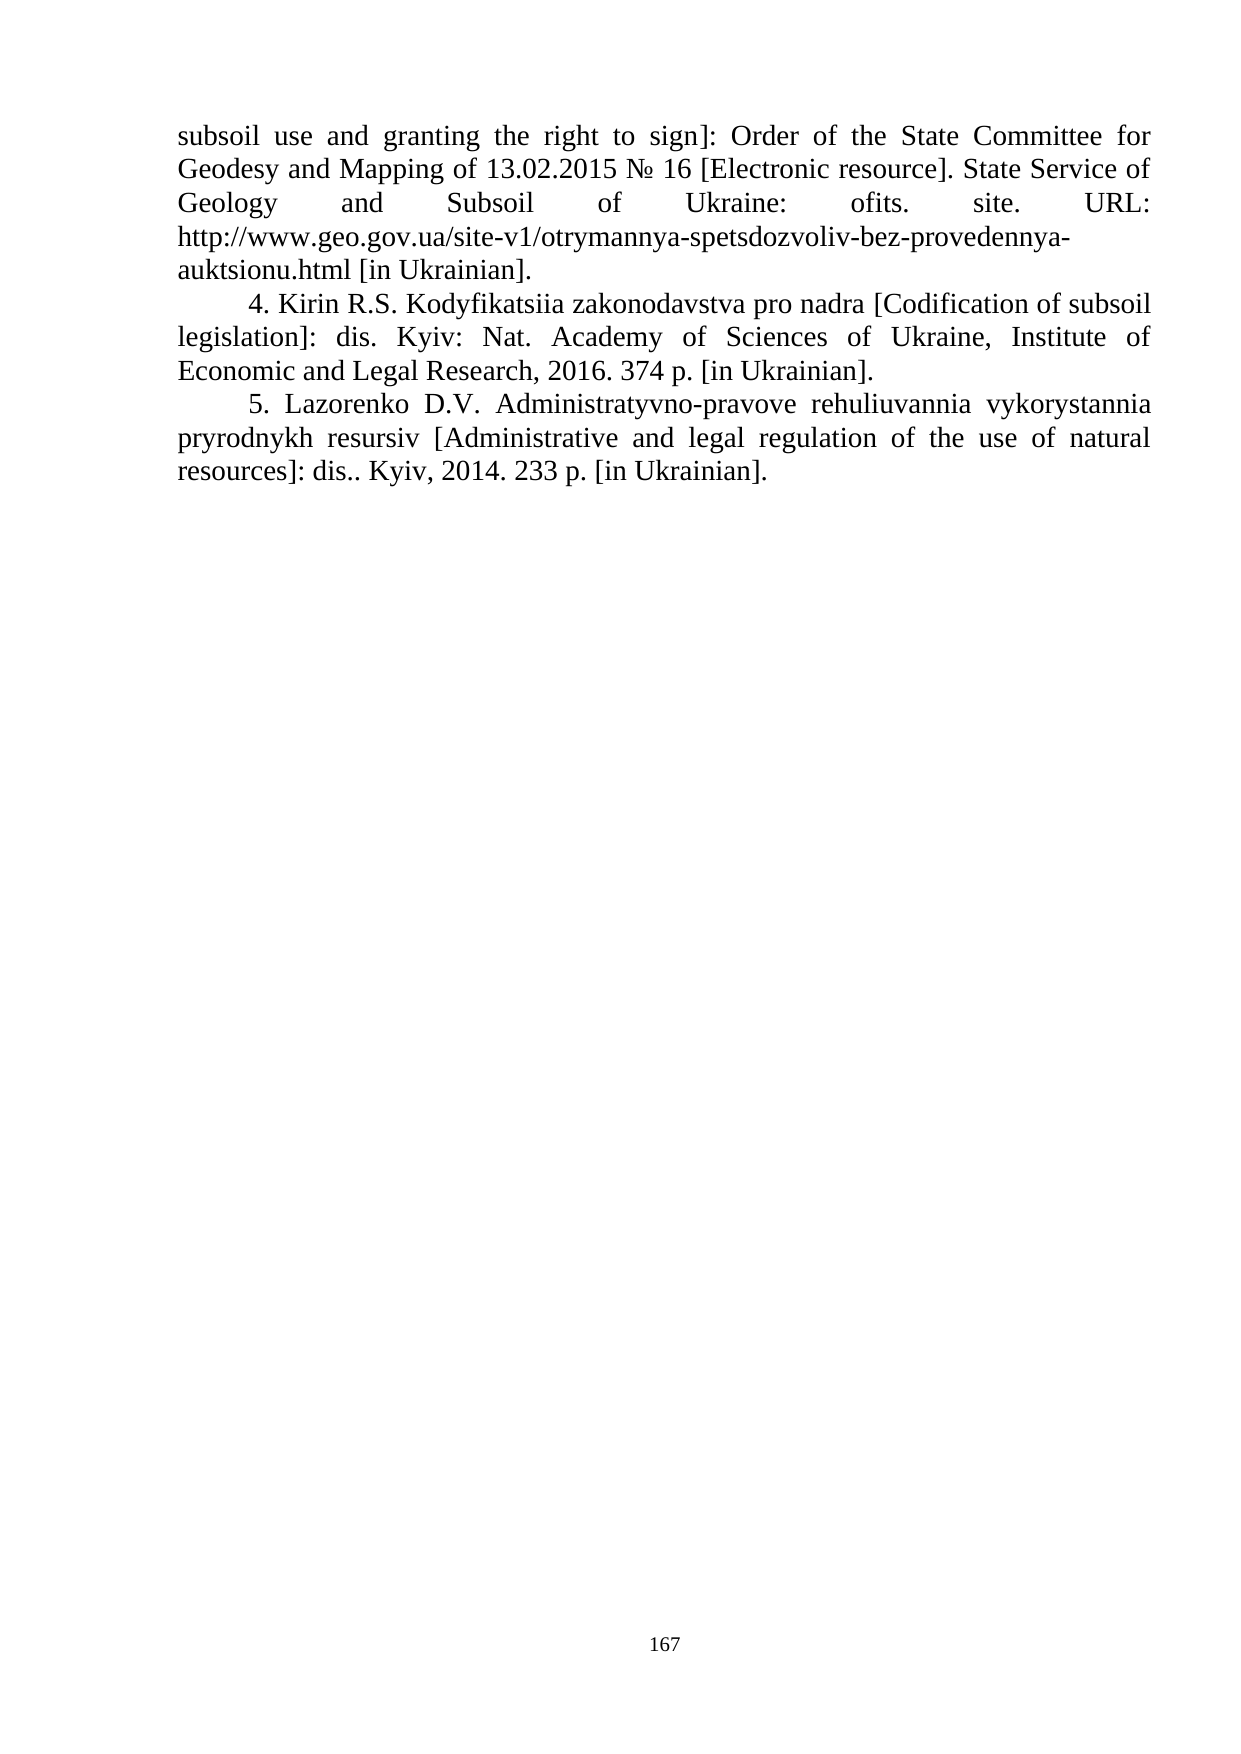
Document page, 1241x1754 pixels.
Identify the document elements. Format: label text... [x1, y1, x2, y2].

text 5. Lazorenko D.V. Administratyvno-pravove rehuliuvannia vykorystannia pryrodnykh resursiv [Administrative and legal regulation of the use of natural resources]: dis.. Kyiv, 2014. 233 p. [in Ukrainian]. [177, 386, 1152, 487]
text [177, 118, 1152, 286]
text 4. Kirin R.S. Kodyfikatsiia zakonodavstva pro nadra [Codification of subsoil legislation]: dis. Kyiv: Nat. Academy of Sciences of Ukraine, Institute of Economic and Legal Research, 2016. 374 p. [in Ukrainian]. [177, 286, 1152, 386]
